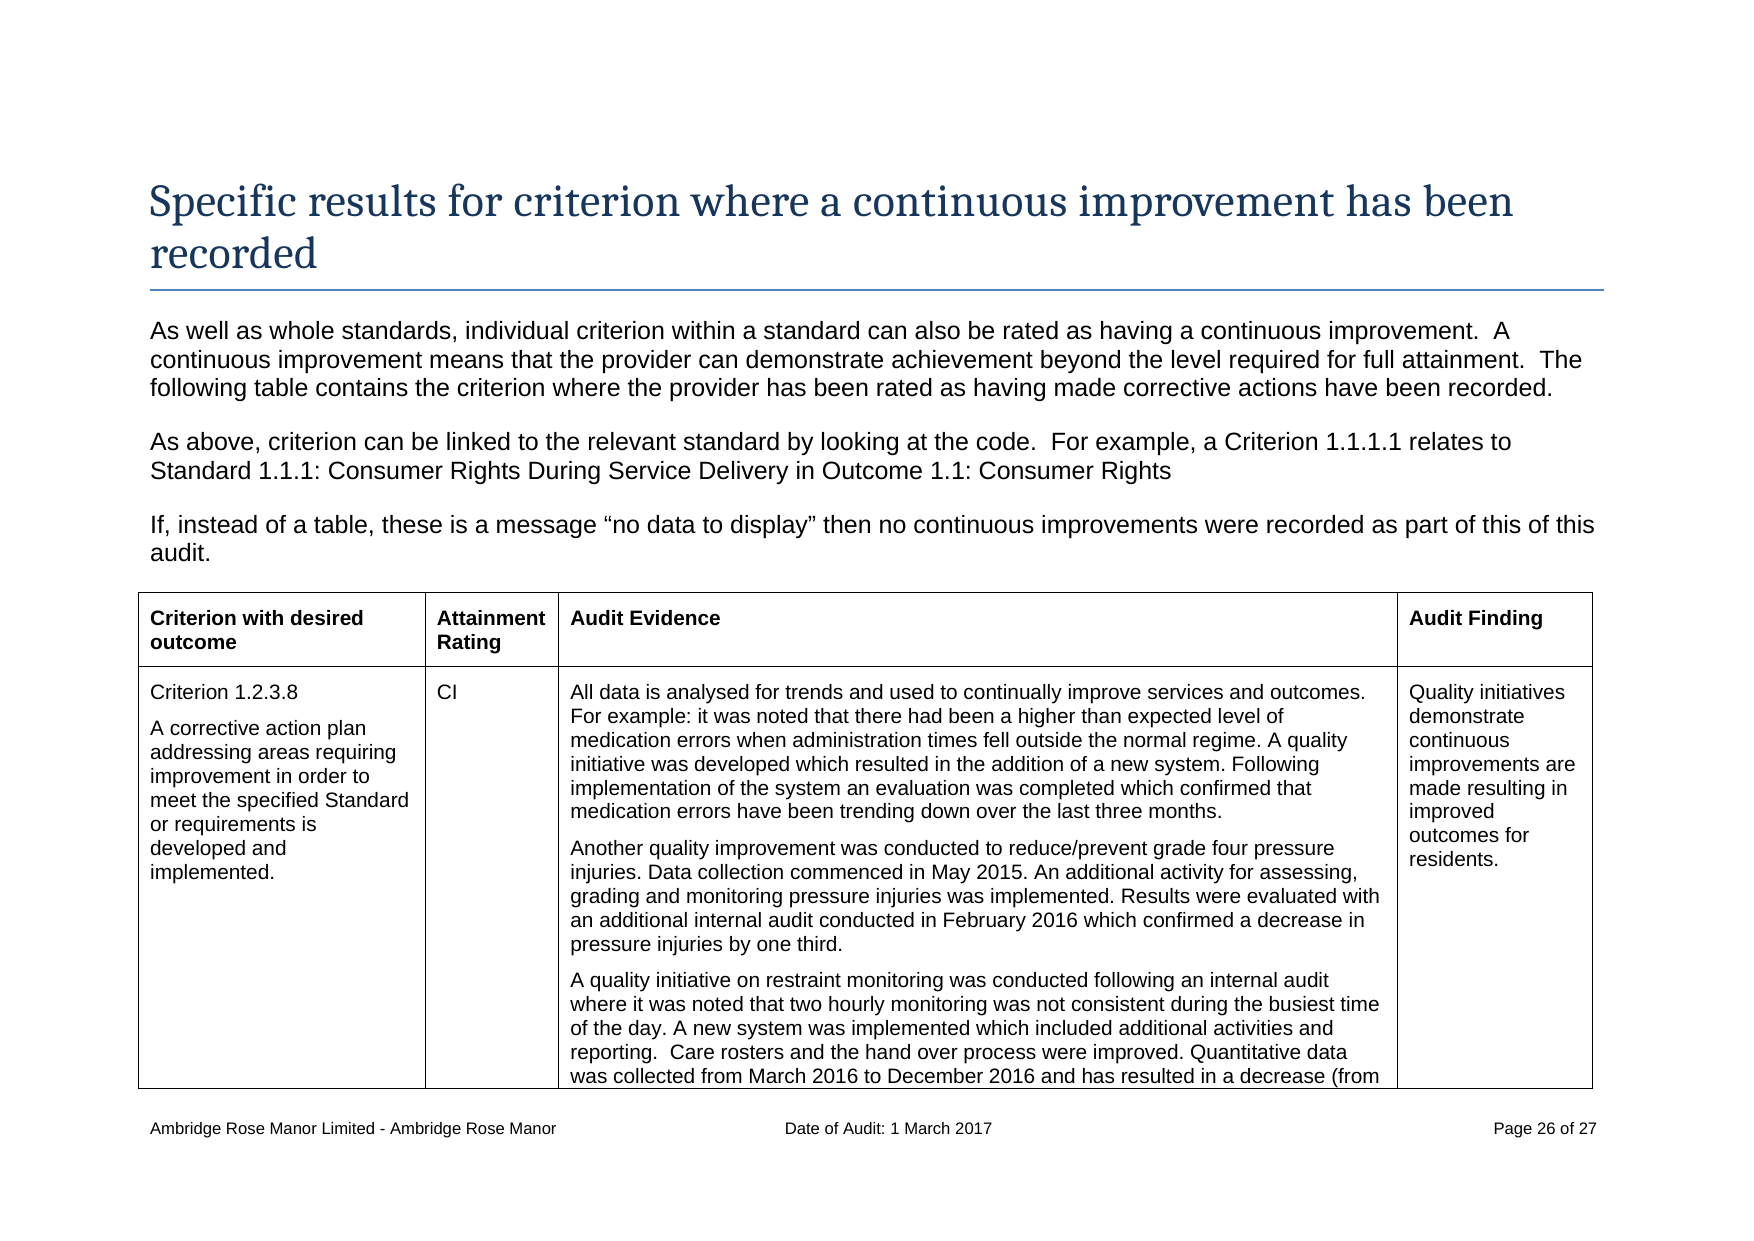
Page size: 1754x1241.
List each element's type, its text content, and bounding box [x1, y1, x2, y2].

table_header Audit Finding [1398, 593, 1592, 666]
text As well as whole standards, individual criterion within a standard can also be rated as having a continuous improvement. A continuous improvement means that the provider can demonstrate achievement beyond the level required for full attainment. The following table contains the criterion where the provider has been rated as having made corrective actions have been recorded. [150, 316, 1604, 402]
table_cell CI [426, 667, 558, 1088]
text If, instead of a table, these is a message “no data to display” then no continuous improvements were recorded as part of this of this audit. [150, 509, 1604, 567]
table_header Criterion with desired outcome [139, 593, 425, 666]
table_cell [1398, 667, 1592, 1088]
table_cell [559, 667, 1397, 1088]
text As above, criterion can be linked to the relevant standard by looking at the code. For example, a Criterion 1.1.1.1 relates to Standard 1.1.1: Consumer Rights During Service Delivery in Outcome 1.1: Consumer Rights [150, 427, 1604, 484]
table_header Attainment Rating [426, 593, 558, 666]
table_header Audit Evidence [559, 593, 1397, 666]
subtitle Specific results for criterion where a continuous improvement has been recorded [150, 175, 1604, 289]
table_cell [139, 667, 425, 1088]
